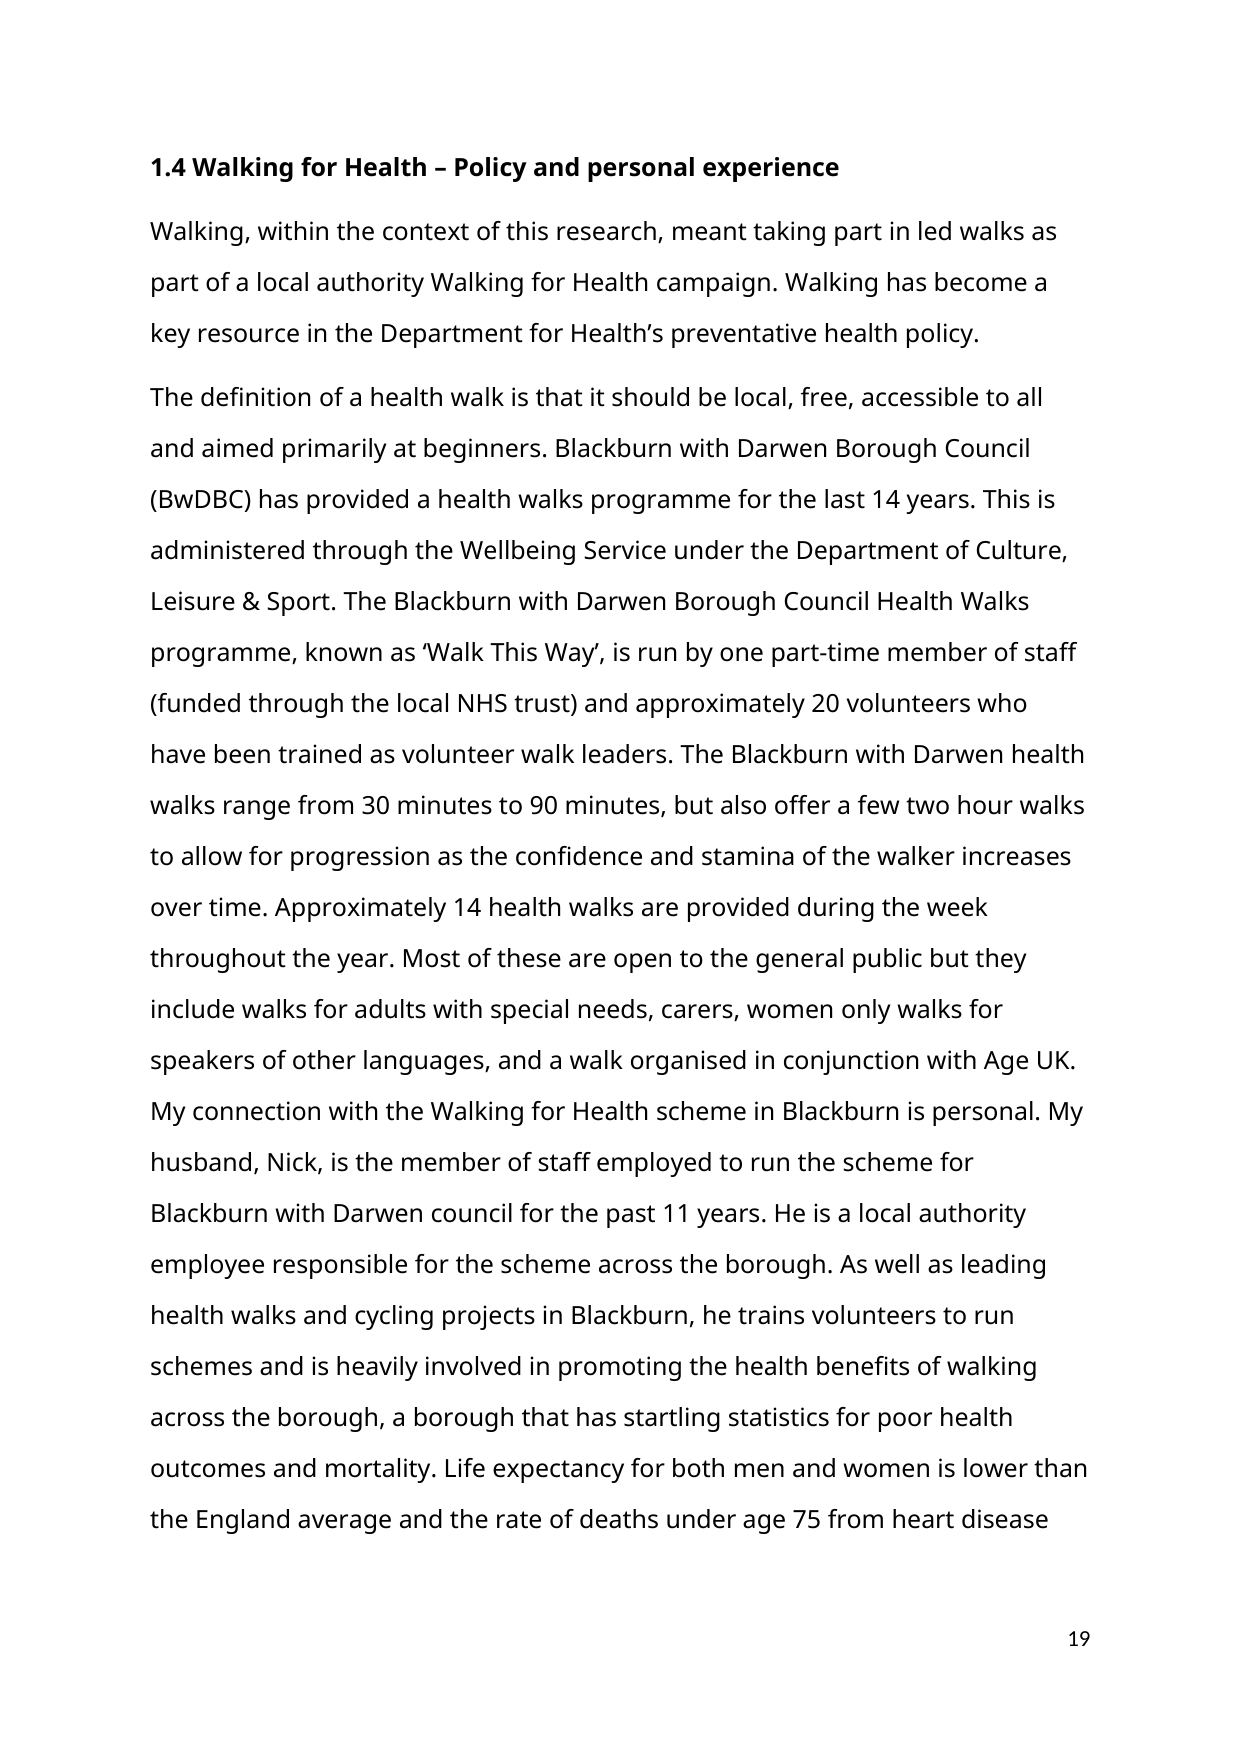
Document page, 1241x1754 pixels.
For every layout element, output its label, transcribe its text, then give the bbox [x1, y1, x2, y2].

text The definition of a health walk is that it should be local, free, accessible to all and aimed primarily at beginners. Blackburn with Darwen Borough Council (BwDBC) has provided a health walks programme for the last 14 years. This is administered through the Wellbeing Service under the Department of Culture, Leisure & Sport. The Blackburn with Darwen Borough Council Health Walks programme, known as ‘Walk This Way’, is run by one part-time member of staff (funded through the local NHS trust) and approximately 20 volunteers who have been trained as volunteer walk leaders. The Blackburn with Darwen health walks range from 30 minutes to 90 minutes, but also offer a few two hour walks to allow for progression as the confidence and stamina of the walker increases over time. Approximately 14 health walks are provided during the week throughout the year. Most of these are open to the general public but they include walks for adults with special needs, carers, women only walks for speakers of other languages, and a walk organised in conjunction with Age UK. [150, 379, 1090, 1077]
text 1.4 Walking for Health – Policy and personal experience [150, 150, 1090, 184]
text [150, 1094, 1090, 1536]
text Walking, within the context of this research, meant taking part in led walks as part of a local authority Walking for Health campaign. Walking has become a key resource in the Department for Health’s preventative health policy. [150, 213, 1090, 350]
